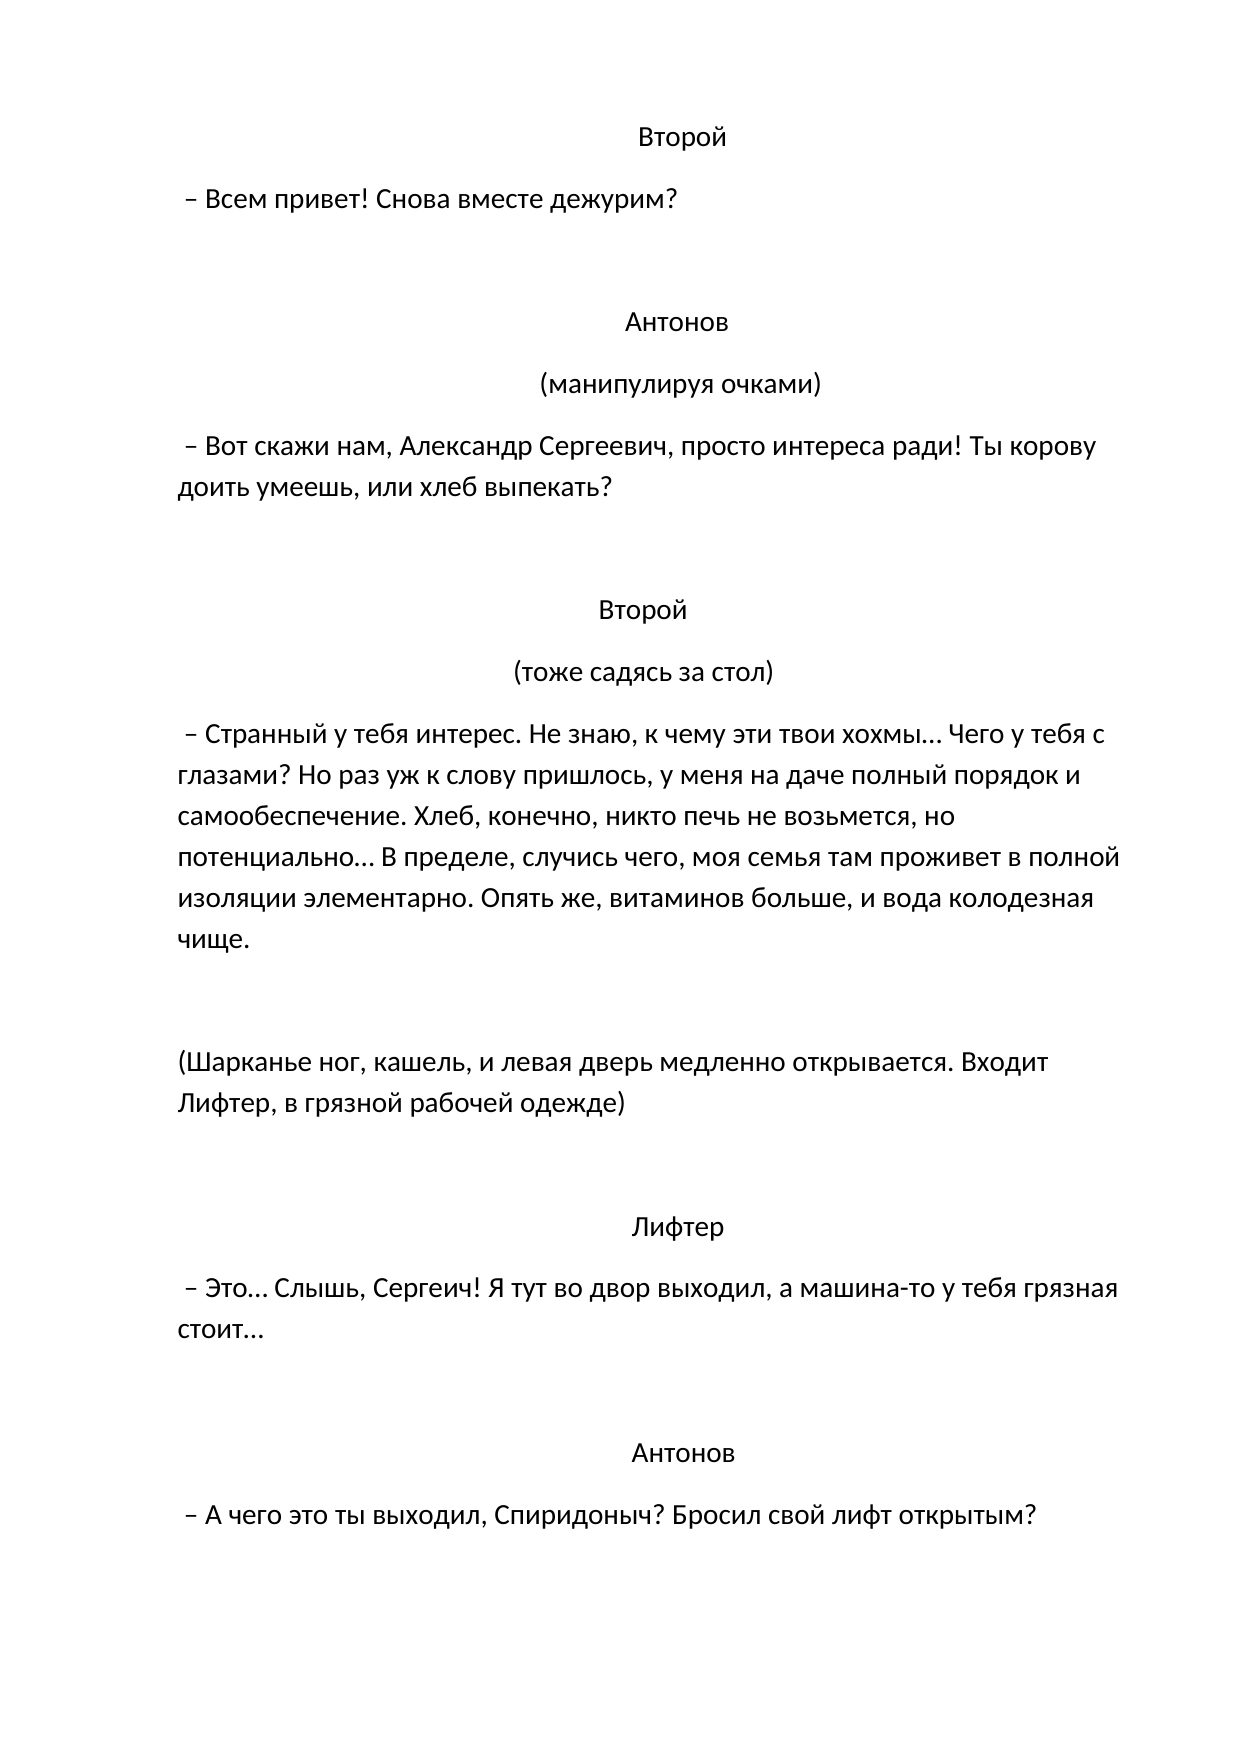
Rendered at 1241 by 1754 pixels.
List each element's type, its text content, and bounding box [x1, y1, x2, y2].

text – Всем привет! Снова вместе дежурим? [177, 180, 1152, 216]
text Второй [177, 118, 1152, 154]
text – А чего это ты выходил, Спиридоныч? Бросил свой лифт открытым? [177, 1496, 1152, 1531]
text (Шарканье ног, кашель, и левая дверь медленно открывается. Входит Лифтер, в грязной рабочей одежде) [177, 1043, 1152, 1120]
text Антонов [177, 1434, 1152, 1469]
text Антонов [177, 303, 1152, 339]
text (тоже садясь за стол) [177, 653, 1152, 689]
text – Вот скажи нам, Александр Сергеевич, просто интереса ради! Ты корову доить умеешь, или хлеб выпекать? [177, 427, 1152, 503]
text – Странный у тебя интерес. Не знаю, к чему эти твои хохмы… Чего у тебя с глазами? Но раз уж к слову пришлось, у меня на даче полный порядок и самообеспечение. Хлеб, конечно, никто печь не возьмется, но потенциально… В пределе, случись чего, моя семья там проживет в полной изоляции элементарно. Опять же, витаминов больше, и вода колодезная чище. [177, 715, 1152, 955]
text Лифтер [177, 1208, 1152, 1243]
text (манипулируя очками) [177, 365, 1152, 401]
text Второй [177, 591, 1152, 627]
text – Это… Слышь, Сергеич! Я тут во двор выходил, а машина-то у тебя грязная стоит… [177, 1269, 1152, 1346]
